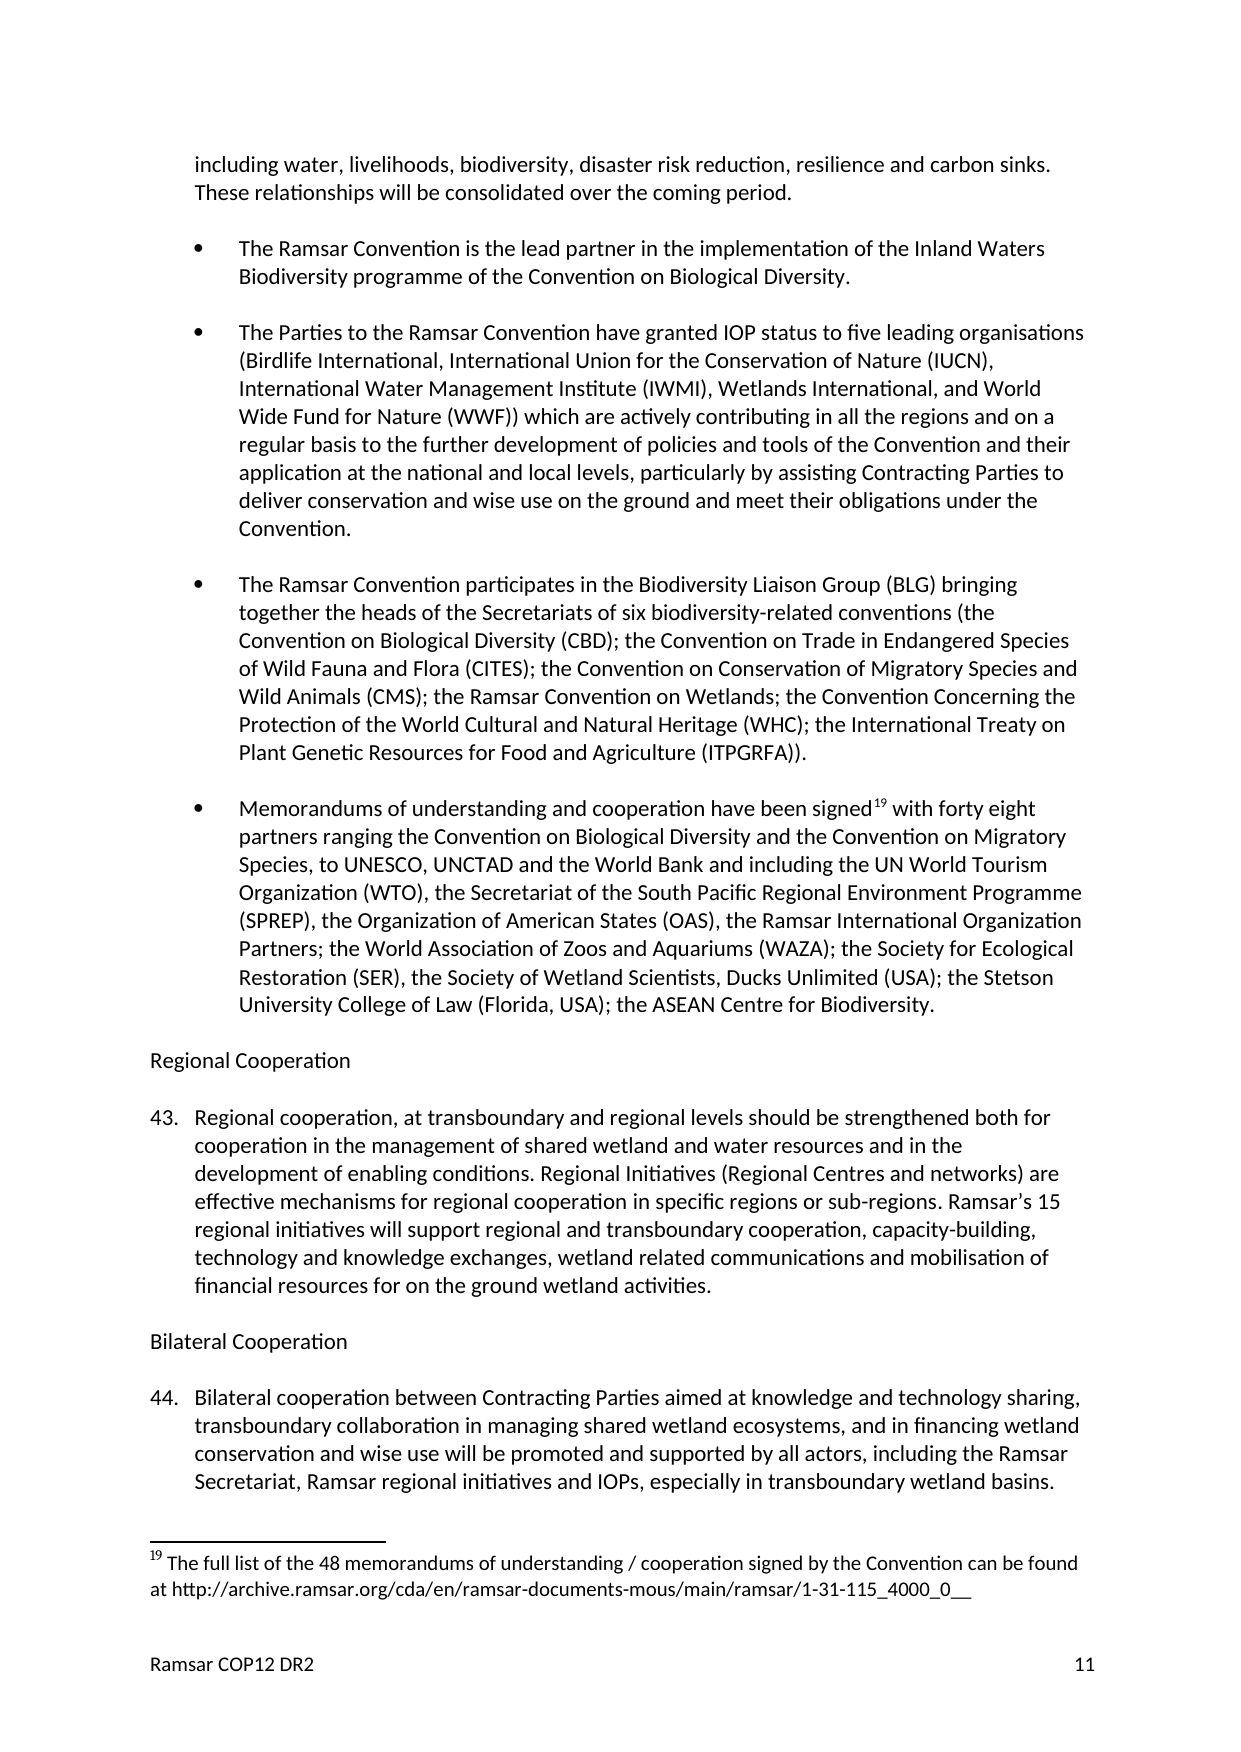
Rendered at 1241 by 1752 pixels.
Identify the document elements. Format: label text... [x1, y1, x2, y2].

list Memorandums of understanding and cooperation have been signed with forty eight partners ranging the Convention on Biological Diversity and the Convention on Migratory Species, to UNESCO, UNCTAD and the World Bank and including the UN World Tourism Organization (WTO), the Secretariat of the South Pacific Regional Environment Programme (SPREP), the Organization of American States (OAS), the Ramsar International Organization Partners; the World Association of Zoos and Aquariums (WAZA); the Society for Ecological Restoration (SER), the Society of Wetland Scientists, Ducks Unlimited (USA); the Stetson University College of Law (Florida, USA); the ASEAN Centre for Biodiversity. [194, 794, 1090, 1019]
text Regional Cooperation [150, 1047, 1090, 1075]
list Bilateral cooperation between Contracting Parties aimed at knowledge and technology sharing, transboundary collaboration in managing shared wetland ecosystems, and in financing wetland conservation and wise use will be promoted and supported by all actors, including the Ramsar Secretariat, Ramsar regional initiatives and IOPs, especially in transboundary wetland basins. [150, 1383, 1090, 1495]
list The Ramsar Convention participates in the Biodiversity Liaison Group (BLG) bringing together the heads of the Secretariats of six biodiversity-related conventions (the Convention on Biological Diversity (CBD); the Convention on Trade in Endangered Species of Wild Fauna and Flora (CITES); the Convention on Conservation of Migratory Species and Wild Animals (CMS); the Ramsar Convention on Wetlands; the Convention Concerning the Protection of the World Cultural and Natural Heritage (WHC); the International Treaty on Plant Genetic Resources for Food and Agriculture (ITPGRFA)). [194, 570, 1090, 766]
list Regional cooperation, at transboundary and regional levels should be strengthened both for cooperation in the management of shared wetland and water resources and in the development of enabling conditions. Regional Initiatives (Regional Centres and networks) are effective mechanisms for regional cooperation in specific regions or sub-regions. Ramsar’s 15 regional initiatives will support regional and transboundary cooperation, capacity-building, technology and knowledge exchanges, wetland related communications and mobilisation of financial resources for on the ground wetland activities. [150, 1103, 1090, 1299]
text Bilateral Cooperation [150, 1327, 1090, 1355]
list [150, 150, 1090, 206]
list The Ramsar Convention is the lead partner in the implementation of the Inland Waters Biodiversity programme of the Convention on Biological Diversity. [194, 234, 1090, 290]
list The Parties to the Ramsar Convention have granted IOP status to five leading organisations (Birdlife International, International Union for the Conservation of Nature (IUCN), International Water Management Institute (IWMI), Wetlands International, and World Wide Fund for Nature (WWF)) which are actively contributing in all the regions and on a regular basis to the further development of policies and tools of the Convention and their application at the national and local levels, particularly by assisting Contracting Parties to deliver conservation and wise use on the ground and meet their obligations under the Convention. [194, 318, 1090, 542]
